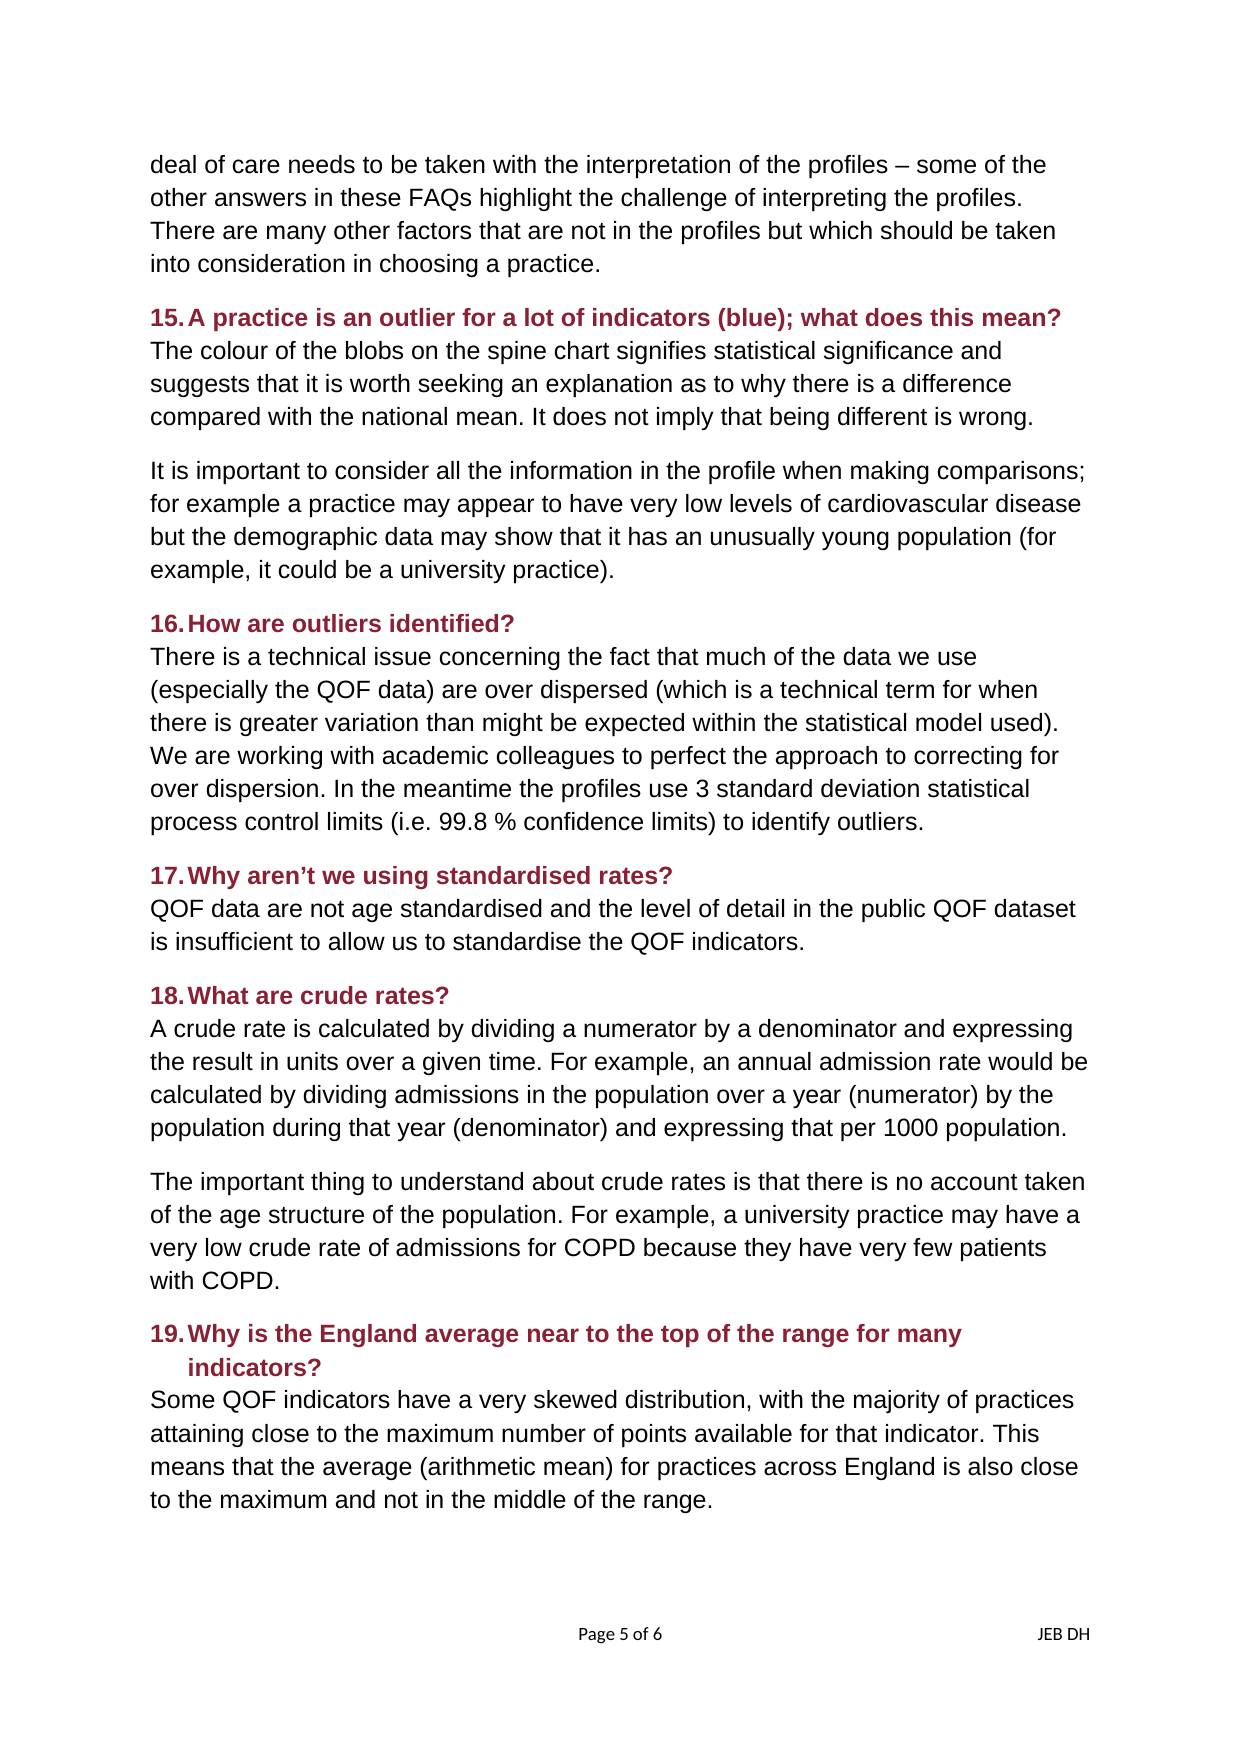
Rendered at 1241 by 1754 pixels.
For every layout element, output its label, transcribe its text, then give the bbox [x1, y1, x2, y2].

text The important thing to understand about crude rates is that there is no account taken of the age structure of the population. For example, a university practice may have a very low crude rate of admissions for COPD because they have very few patients with COPD. [150, 1167, 1090, 1294]
text There is a technical issue concerning the fact that much of the data we use (especially the QOF data) are over dispersed (which is a technical term for when there is greater variation than might be expected within the statistical model used). We are working with academic colleagues to perfect the approach to correcting for over dispersion. In the meantime the profiles use 3 standard deviation statistical process control limits (i.e. 99.8 % confidence limits) to identify outliers. [150, 642, 1090, 836]
text QOF data are not age standardised and the level of detail in the public QOF dataset is insufficient to allow us to standardise the QOF indicators. [150, 894, 1090, 956]
text A crude rate is calculated by dividing a numerator by a denominator and expressing the result in units over a given time. For example, an annual admission rate would be calculated by dividing admissions in the population over a year (numerator) by the population during that year (denominator) and expressing that per 1000 population. [150, 1014, 1090, 1141]
subtitle Why is the England average near to the top of the range for many indicators? [150, 1319, 1090, 1381]
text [150, 150, 1090, 278]
text The colour of the blobs on the spine chart signifies statistical significance and suggests that it is worth seeking an explanation as to why there is a difference compared with the national mean. It does not imply that being different is wrong. [150, 336, 1090, 431]
text Some QOF indicators have a very skewed distribution, with the majority of practices attaining close to the maximum number of points available for that indicator. This means that the average (arithmetic mean) for practices across England is also close to the maximum and not in the middle of the range. [150, 1386, 1090, 1513]
subtitle How are outliers identified? [150, 609, 1090, 637]
subtitle What are crude rates? [150, 981, 1090, 1009]
subtitle A practice is an outlier for a lot of indicators (blue); what does this mean? [150, 303, 1090, 332]
text It is important to consider all the information in the profile when making comparisons; for example a practice may appear to have very low levels of cardiovascular disease but the demographic data may show that it has an unusually young population (for example, it could be a university practice). [150, 456, 1090, 584]
subtitle Why aren’t we using standardised rates? [150, 861, 1090, 889]
